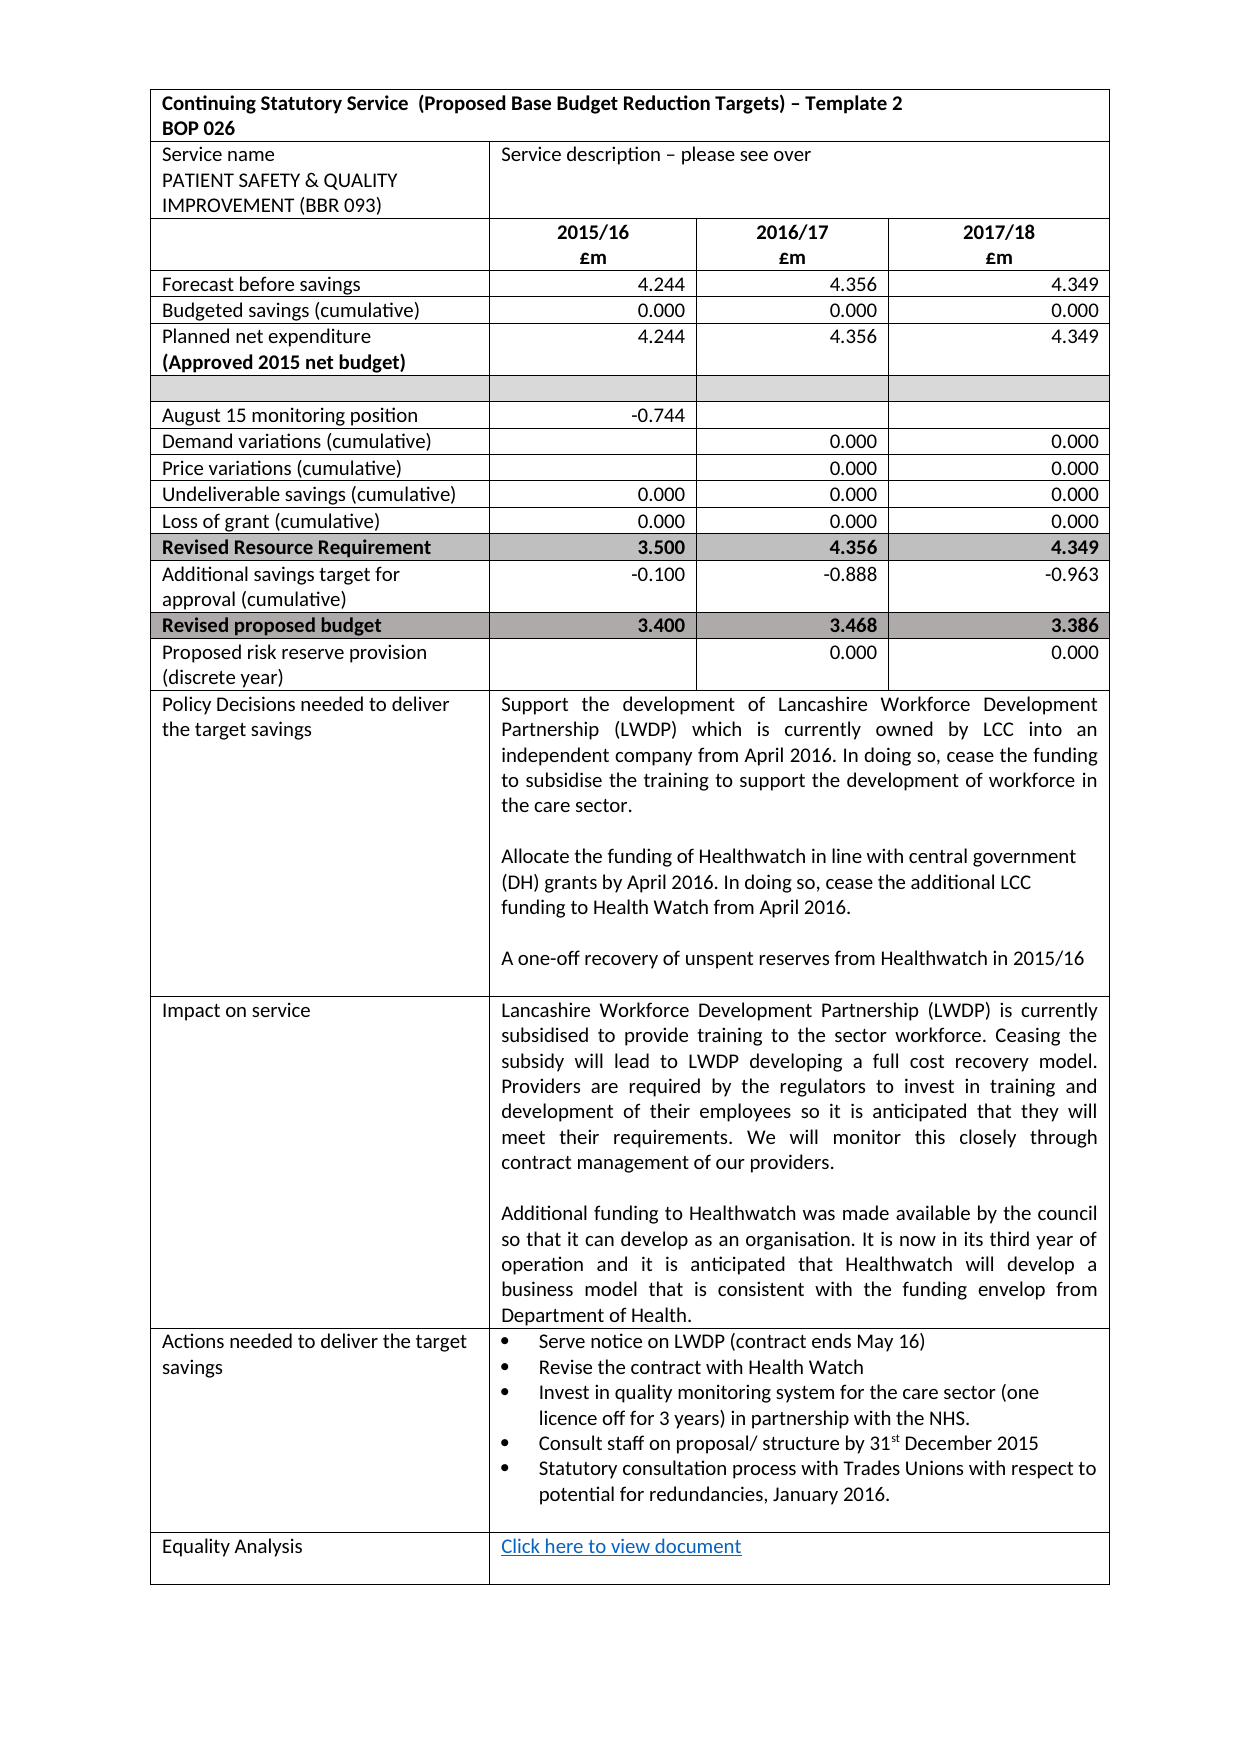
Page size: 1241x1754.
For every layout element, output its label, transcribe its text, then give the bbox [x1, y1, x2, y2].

table_cell £m [490, 244, 696, 270]
table_cell Price variations (cumulative) [151, 455, 489, 480]
table_cell [490, 455, 696, 480]
table_cell Revised Resource Requirement [151, 534, 489, 560]
table_cell 4.349 [889, 324, 1109, 374]
table_cell 2017/18 [889, 219, 1109, 244]
table_cell Undeliverable savings (cumulative) [151, 481, 489, 507]
table_cell 0.000 [697, 508, 888, 533]
table_cell [490, 639, 696, 690]
table_cell Additional savings target for approval (cumulative) [151, 561, 489, 612]
table_cell 4.244 [490, 324, 696, 374]
table_cell Policy Decisions needed to deliver the target savings [151, 691, 489, 996]
table_cell Service description – please see over [490, 142, 1109, 218]
table_cell [151, 244, 489, 270]
table_cell 0.000 [889, 639, 1109, 690]
table_cell 0.000 [889, 455, 1109, 480]
table_cell Impact on service [151, 997, 489, 1327]
table_cell 2015/16 [490, 219, 696, 244]
table_cell 0.000 [889, 297, 1109, 323]
table_cell Equality Analysis [151, 1533, 489, 1584]
table_cell 0.000 [889, 429, 1109, 454]
table_cell -0.963 [889, 561, 1109, 612]
table_cell Proposed risk reserve provision (discrete year) [151, 639, 489, 690]
table_cell 4.349 [889, 271, 1109, 296]
table_cell Forecast before savings [151, 271, 489, 296]
table_cell 0.000 [697, 639, 888, 690]
table_cell 4.356 [697, 324, 888, 374]
table_cell 0.000 [490, 297, 696, 323]
table_cell 0.000 [697, 297, 888, 323]
table_cell 4.349 [889, 534, 1109, 560]
table_cell 3.400 [490, 613, 696, 638]
table_cell Planned net expenditure (Approved 2015 net budget) [151, 324, 489, 374]
table_cell Revised proposed budget [151, 613, 489, 638]
table_cell 2016/17 [697, 219, 888, 244]
table_cell [697, 376, 888, 401]
table_cell 4.356 [697, 271, 888, 296]
table_cell 3.468 [697, 613, 888, 638]
table_cell -0.888 [697, 561, 888, 612]
table_cell 3.500 [490, 534, 696, 560]
table_cell 0.000 [490, 481, 696, 507]
table_cell £m [889, 244, 1109, 270]
table_cell [889, 376, 1109, 401]
table_cell 0.000 [889, 508, 1109, 533]
table_cell Demand variations (cumulative) [151, 429, 489, 454]
table_cell Service name PATIENT SAFETY & QUALITY IMPROVEMENT (BBR 093) [151, 142, 489, 218]
table_cell 0.000 [697, 429, 888, 454]
table_cell -0.744 [490, 402, 696, 427]
table_cell Actions needed to deliver the target savings [151, 1329, 489, 1532]
table_cell Click here to view document [490, 1533, 1109, 1584]
table_cell Budgeted savings (cumulative) [151, 297, 489, 323]
table_cell [151, 376, 489, 401]
table_cell Serve notice on LWDP (contract ends May 16) Revise the contract with Health Watch Invest in quality monitoring system for the care sector (one licence off for 3 years) in partnership with the NHS. Consult staff on proposal/ structure by 31st December 2015 Statutory consultation process with Trades Unions with respect to potential for redundancies, January 2016. [490, 1329, 1109, 1532]
table_cell 0.000 [697, 481, 888, 507]
table_cell £m [697, 244, 888, 270]
table_cell [151, 219, 489, 244]
table_cell August 15 monitoring position [151, 402, 489, 427]
table_cell [490, 429, 696, 454]
table_header Continuing Statutory Service (Proposed Base Budget Reduction Targets) – Template 2 BOP 026 [151, 90, 1109, 141]
table_cell 4.356 [697, 534, 888, 560]
table_cell -0.100 [490, 561, 696, 612]
table_cell [889, 402, 1109, 427]
table_cell Support the development of Lancashire Workforce Development Partnership (LWDP) which is currently owned by LCC into an independent company from April 2016. In doing so, cease the funding to subsidise the training to support the development of workforce in the care sector. Allocate the funding of Healthwatch in line with central government (DH) grants by April 2016. In doing so, cease the additional LCC funding to Health Watch from April 2016. A one-off recovery of unspent reserves from Healthwatch in 2015/16 [490, 691, 1109, 996]
table_cell 0.000 [889, 481, 1109, 507]
table_cell [697, 402, 888, 427]
table_cell 4.244 [490, 271, 696, 296]
table_cell 0.000 [697, 455, 888, 480]
table_cell 3.386 [889, 613, 1109, 638]
table_cell 0.000 [490, 508, 696, 533]
table_cell Loss of grant (cumulative) [151, 508, 489, 533]
table_cell [490, 376, 696, 401]
table_cell Lancashire Workforce Development Partnership (LWDP) is currently subsidised to provide training to the sector workforce. Ceasing the subsidy will lead to LWDP developing a full cost recovery model. Providers are required by the regulators to invest in training and development of their employees so it is anticipated that they will meet their requirements. We will monitor this closely through contract management of our providers. Additional funding to Healthwatch was made available by the council so that it can develop as an organisation. It is now in its third year of operation and it is anticipated that Healthwatch will develop a business model that is consistent with the funding envelop from Department of Health. [490, 997, 1109, 1327]
